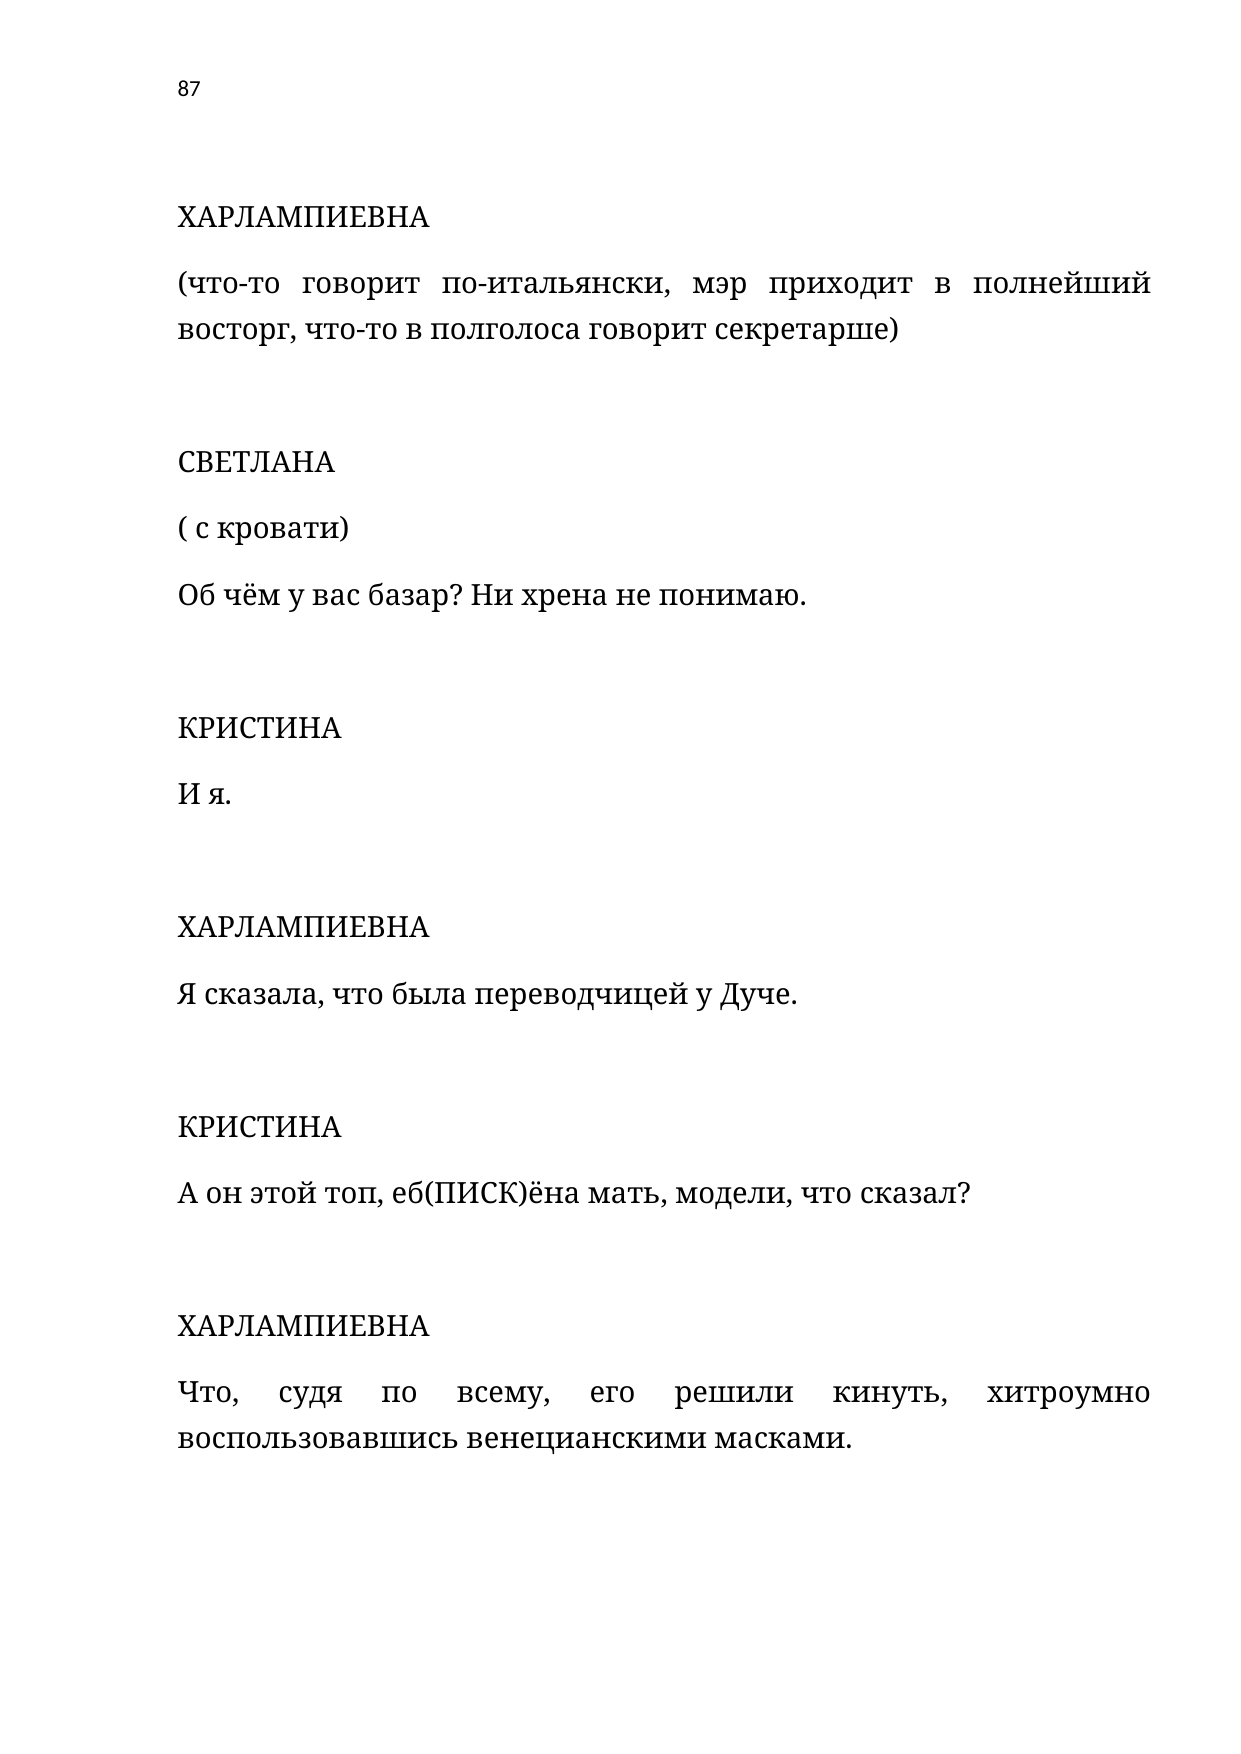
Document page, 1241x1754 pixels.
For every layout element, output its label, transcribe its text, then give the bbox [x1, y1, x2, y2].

text Я сказала, что была переводчицей у Дуче. [177, 973, 1152, 1013]
text Что, судя по всему, его решили кинуть, хитроумно воспользовавшись венецианскими масками. [177, 1372, 1152, 1457]
text ( с кровати) [177, 508, 1152, 547]
text ХАРЛАМПИЕВНА [177, 196, 1152, 236]
text СВЕТЛАНА [177, 441, 1152, 481]
text (что-то говорит по-итальянски, мэр приходит в полнейший восторг, что-то в полголоса говорит секретарше) [177, 263, 1152, 348]
text А он этой топ, еб(ПИСК)ёна мать, модели, что сказал? [177, 1172, 1152, 1212]
text Об чём у вас базар? Ни хрена не понимаю. [177, 574, 1152, 614]
text КРИСТИНА [177, 1106, 1152, 1146]
text КРИСТИНА [177, 707, 1152, 747]
text И я. [177, 773, 1152, 813]
text ХАРЛАМПИЕВНА [177, 906, 1152, 946]
text ХАРЛАМПИЕВНА [177, 1305, 1152, 1345]
